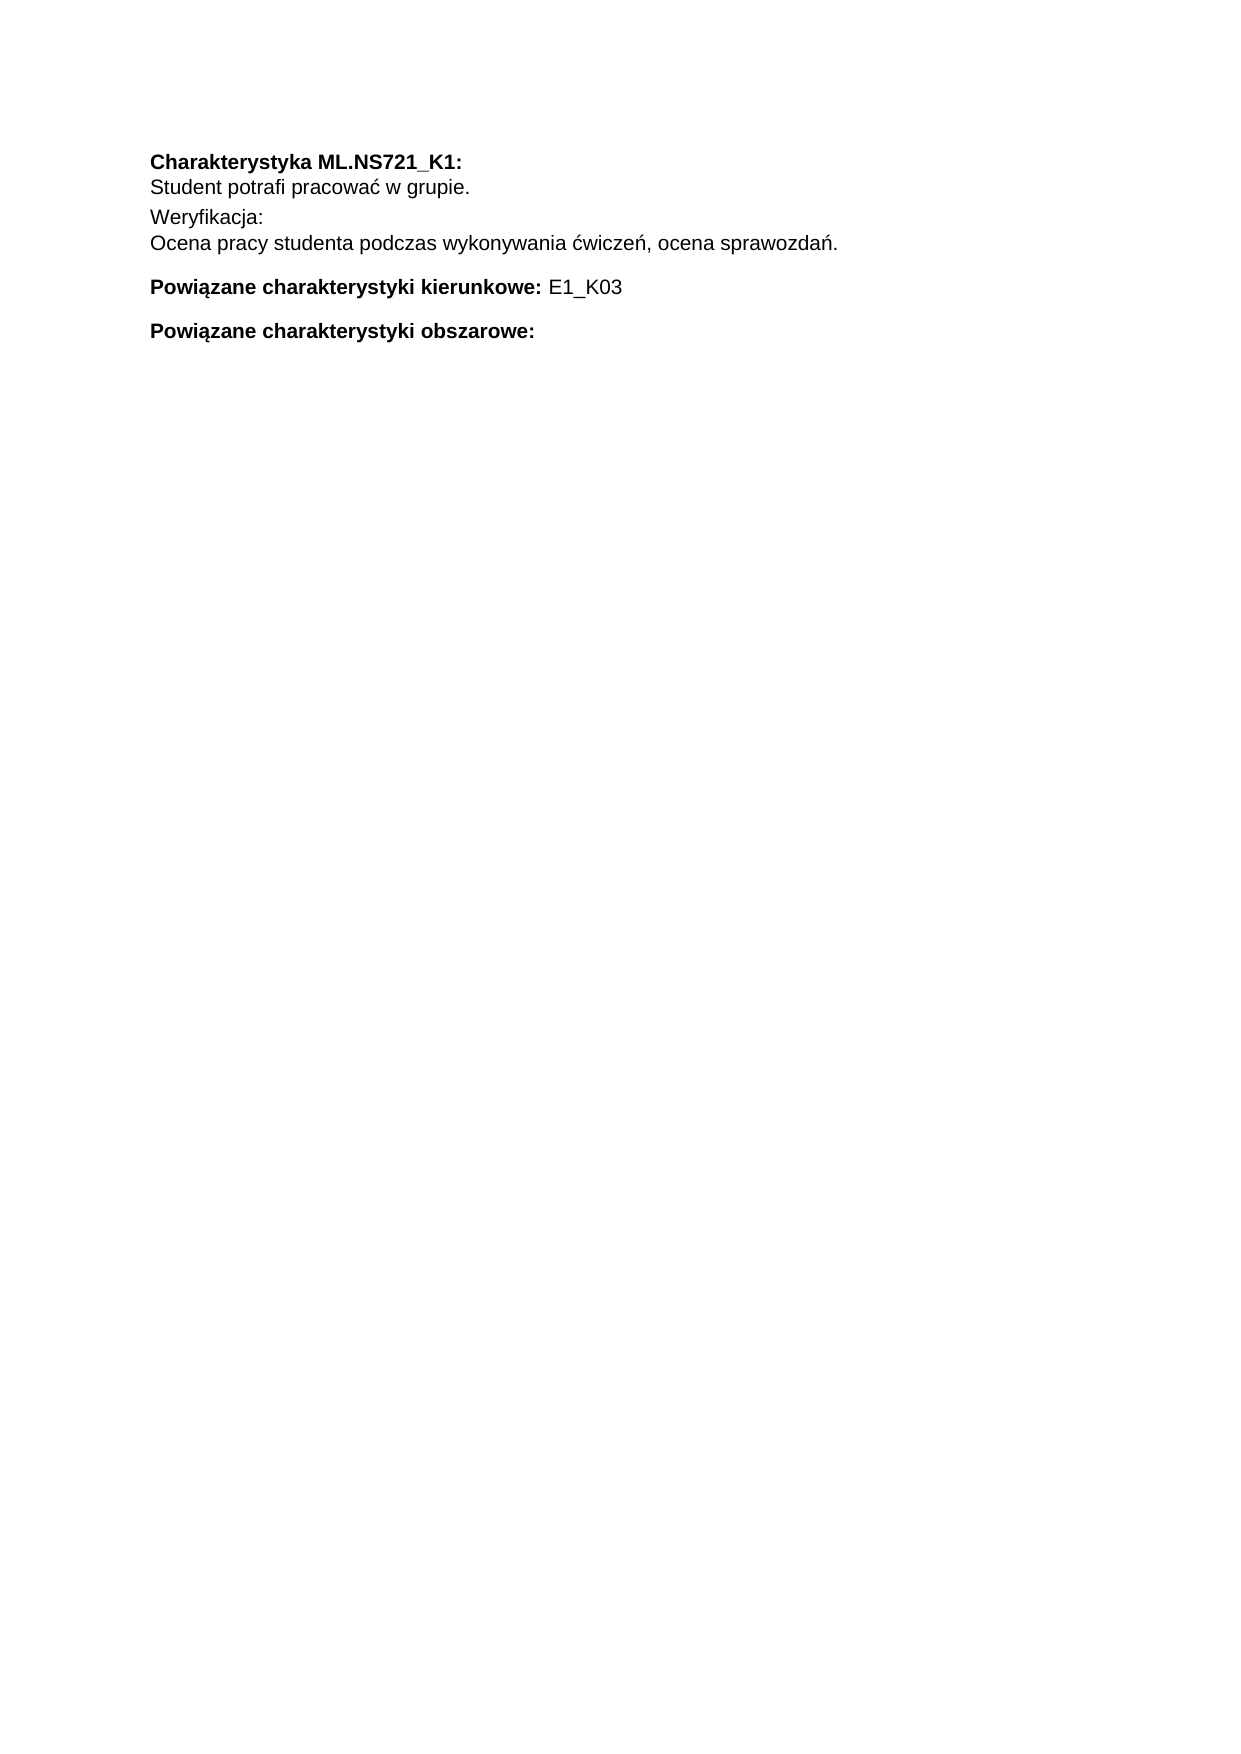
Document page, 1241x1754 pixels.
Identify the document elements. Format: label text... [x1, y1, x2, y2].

text Powiązane charakterystyki kierunkowe: E1_K03 [150, 275, 1090, 299]
text Charakterystyka ML.NS721_K1: [150, 150, 1090, 174]
text Student potrafi pracować w grupie. [150, 175, 1090, 199]
text Weryfikacja: [150, 205, 1090, 229]
text Powiązane charakterystyki obszarowe: [150, 319, 1090, 343]
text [150, 231, 1090, 255]
